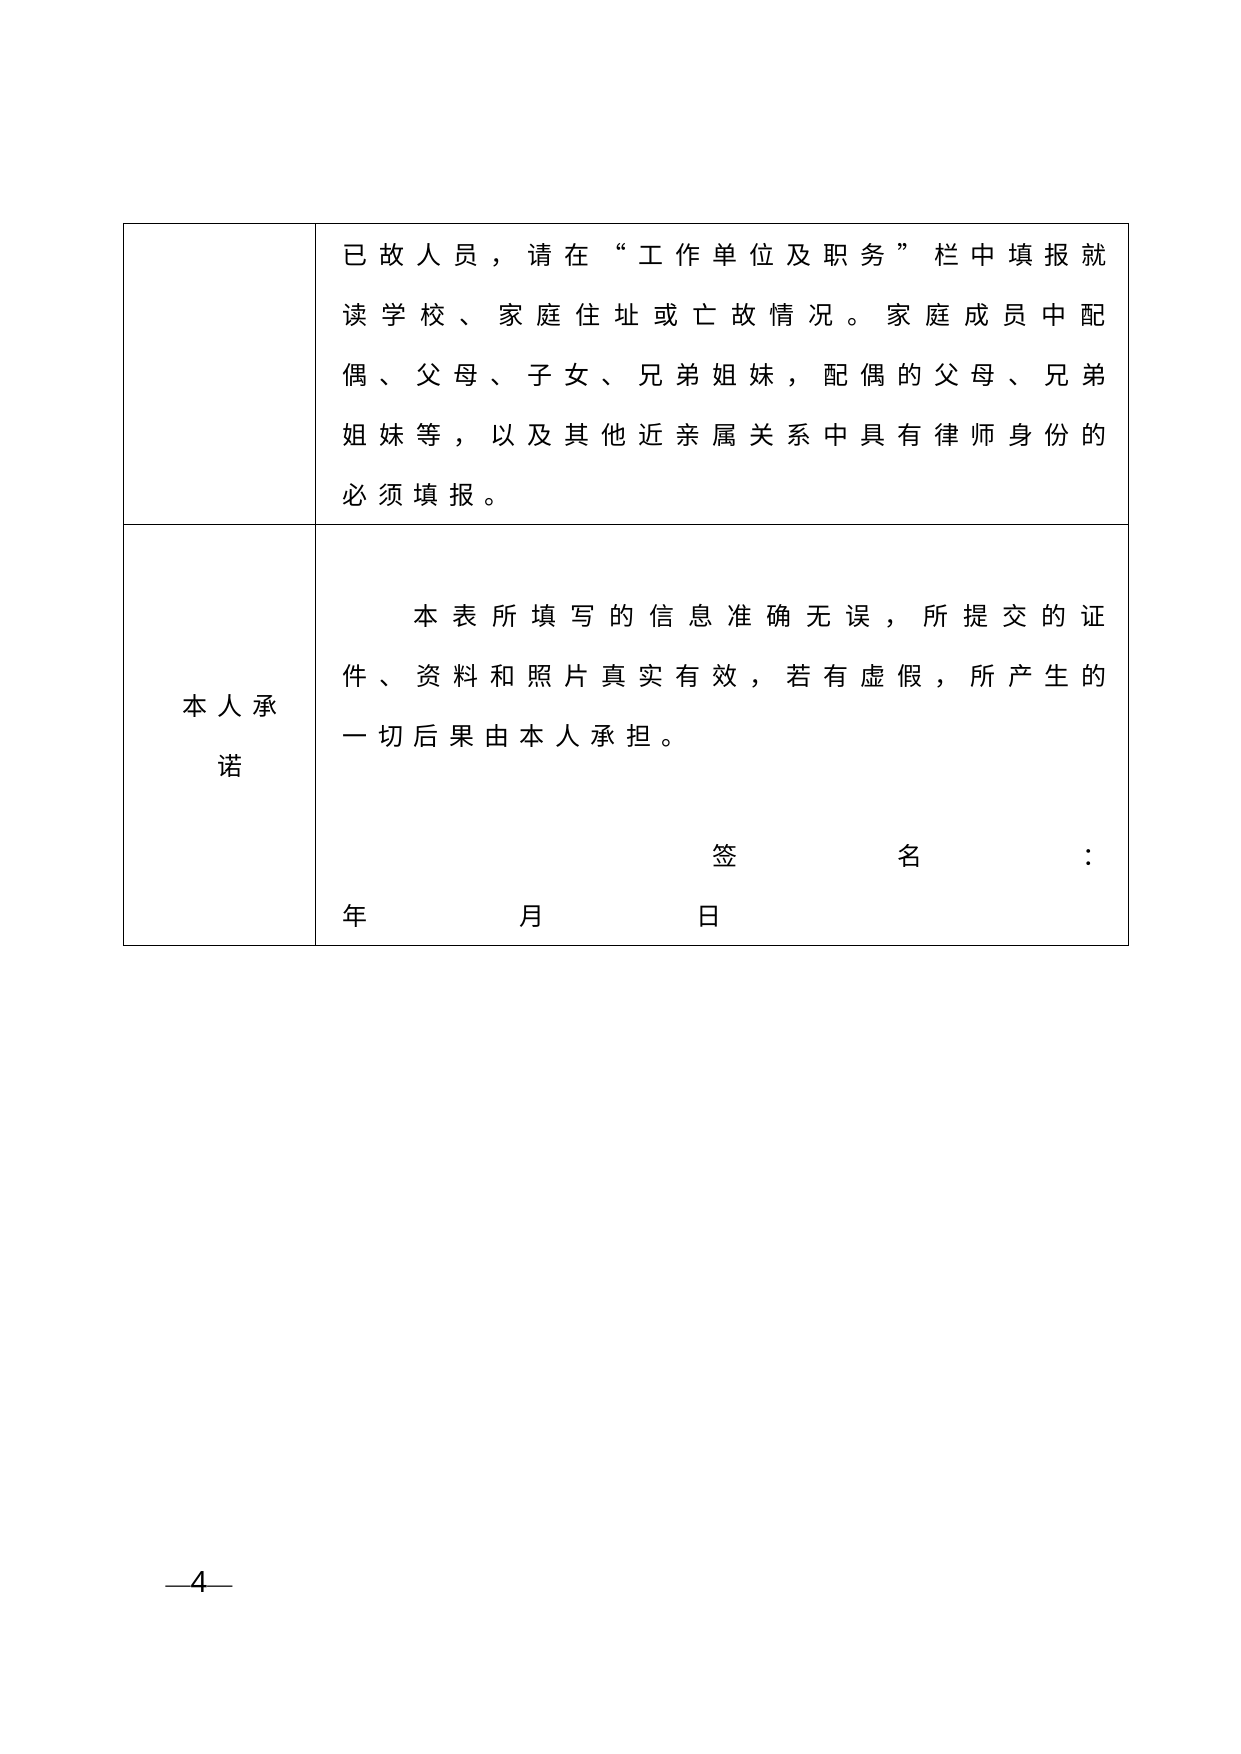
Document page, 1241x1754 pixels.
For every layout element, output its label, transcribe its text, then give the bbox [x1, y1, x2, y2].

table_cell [316, 224, 1128, 524]
table_cell 本表所填写的信息准确无误，所提交的证件、资料和照片真实有效，若有虚假，所产生的一切后果由本人承担。 签名： 年 月 日 [316, 525, 1128, 945]
table_cell 本人承诺 [124, 525, 315, 945]
